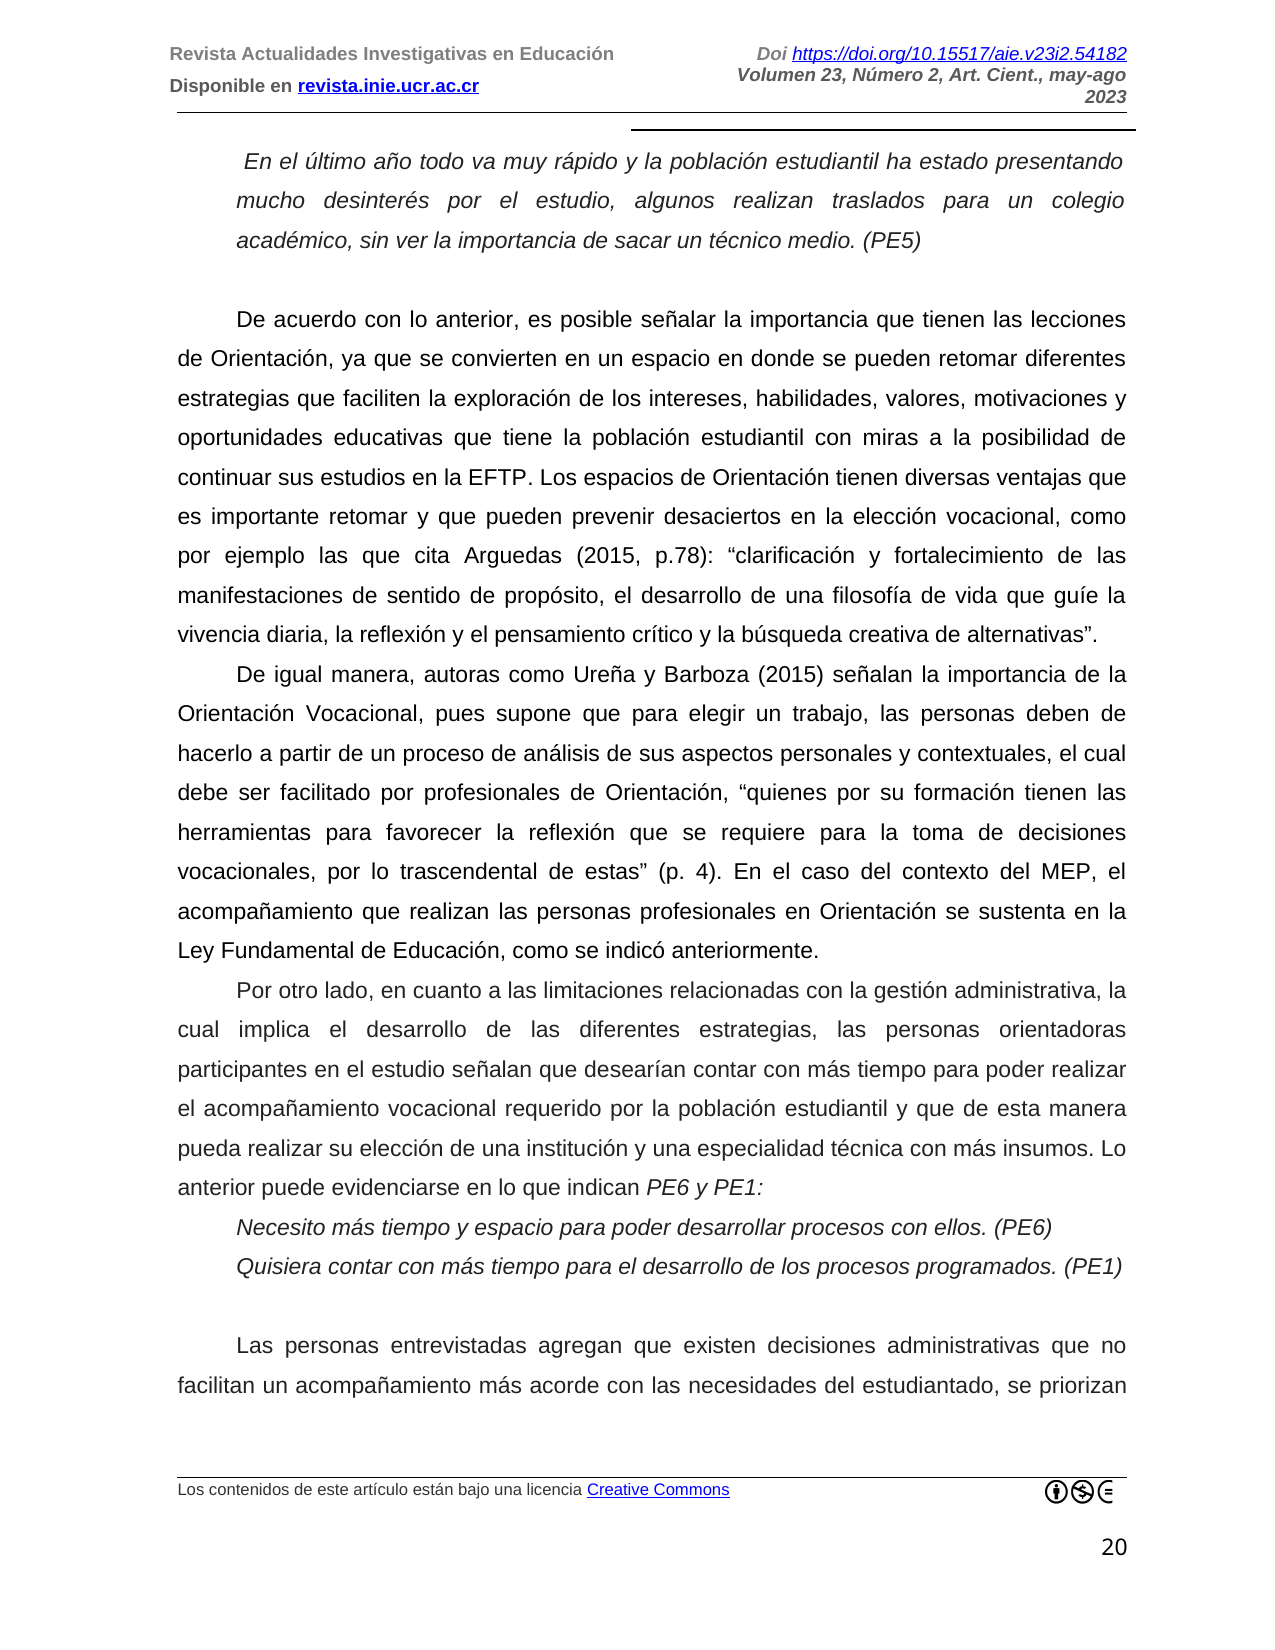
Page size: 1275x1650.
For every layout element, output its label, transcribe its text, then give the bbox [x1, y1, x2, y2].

text En el último año todo va muy rápido y la población estudiantil ha estado presentando mucho desinterés por el estudio, algunos realizan traslados para un colegio académico, sin ver la importancia de sacar un técnico medio. (PE5) [236, 148, 1127, 253]
picture [1045, 1480, 1113, 1505]
text Quisiera contar con más tiempo para el desarrollo de los procesos programados. (PE1) [236, 1253, 1127, 1279]
text De igual manera, autoras como Ureña y Barboza (2015) señalan la importancia de la Orientación Vocacional, pues supone que para elegir un trabajo, las personas deben de hacerlo a partir de un proceso de análisis de sus aspectos personales y contextuales, el cual debe ser facilitado por profesionales de Orientación, “quienes por su formación tienen las herramientas para favorecer la reflexión que se requiere para la toma de decisiones vocacionales, por lo trascendental de estas” (p. 4). En el caso del contexto del MEP, el acompañamiento que realizan las personas profesionales en Orientación se sustenta en la Ley Fundamental de Educación, como se indicó anteriormente. [177, 661, 1127, 964]
text Necesito más tiempo y espacio para poder desarrollar procesos con ellos. (PE6) [236, 1214, 1127, 1240]
text De acuerdo con lo anterior, es posible señalar la importancia que tienen las lecciones de Orientación, ya que se convierten en un espacio en donde se pueden retomar diferentes estrategias que faciliten la exploración de los intereses, habilidades, valores, motivaciones y oportunidades educativas que tiene la población estudiantil con miras a la posibilidad de continuar sus estudios en la EFTP. Los espacios de Orientación tienen diversas ventajas que es importante retomar y que pueden prevenir desaciertos en la elección vocacional, como por ejemplo las que cita Arguedas (2015, p.78): “clarificación y fortalecimiento de las manifestaciones de sentido de propósito, el desarrollo de una filosofía de vida que guíe la vivencia diaria, la reflexión y el pensamiento crítico y la búsqueda creativa de alternativas”. [177, 306, 1127, 648]
text Por otro lado, en cuanto a las limitaciones relacionadas con la gestión administrativa, la cual implica el desarrollo de las diferentes estrategias, las personas orientadoras participantes en el estudio señalan que desearían contar con más tiempo para poder realizar el acompañamiento vocacional requerido por la población estudiantil y que de esta manera pueda realizar su elección de una institución y una especialidad técnica con más insumos. Lo anterior puede evidenciarse en lo que indican PE6 y PE1: [177, 977, 1127, 1201]
